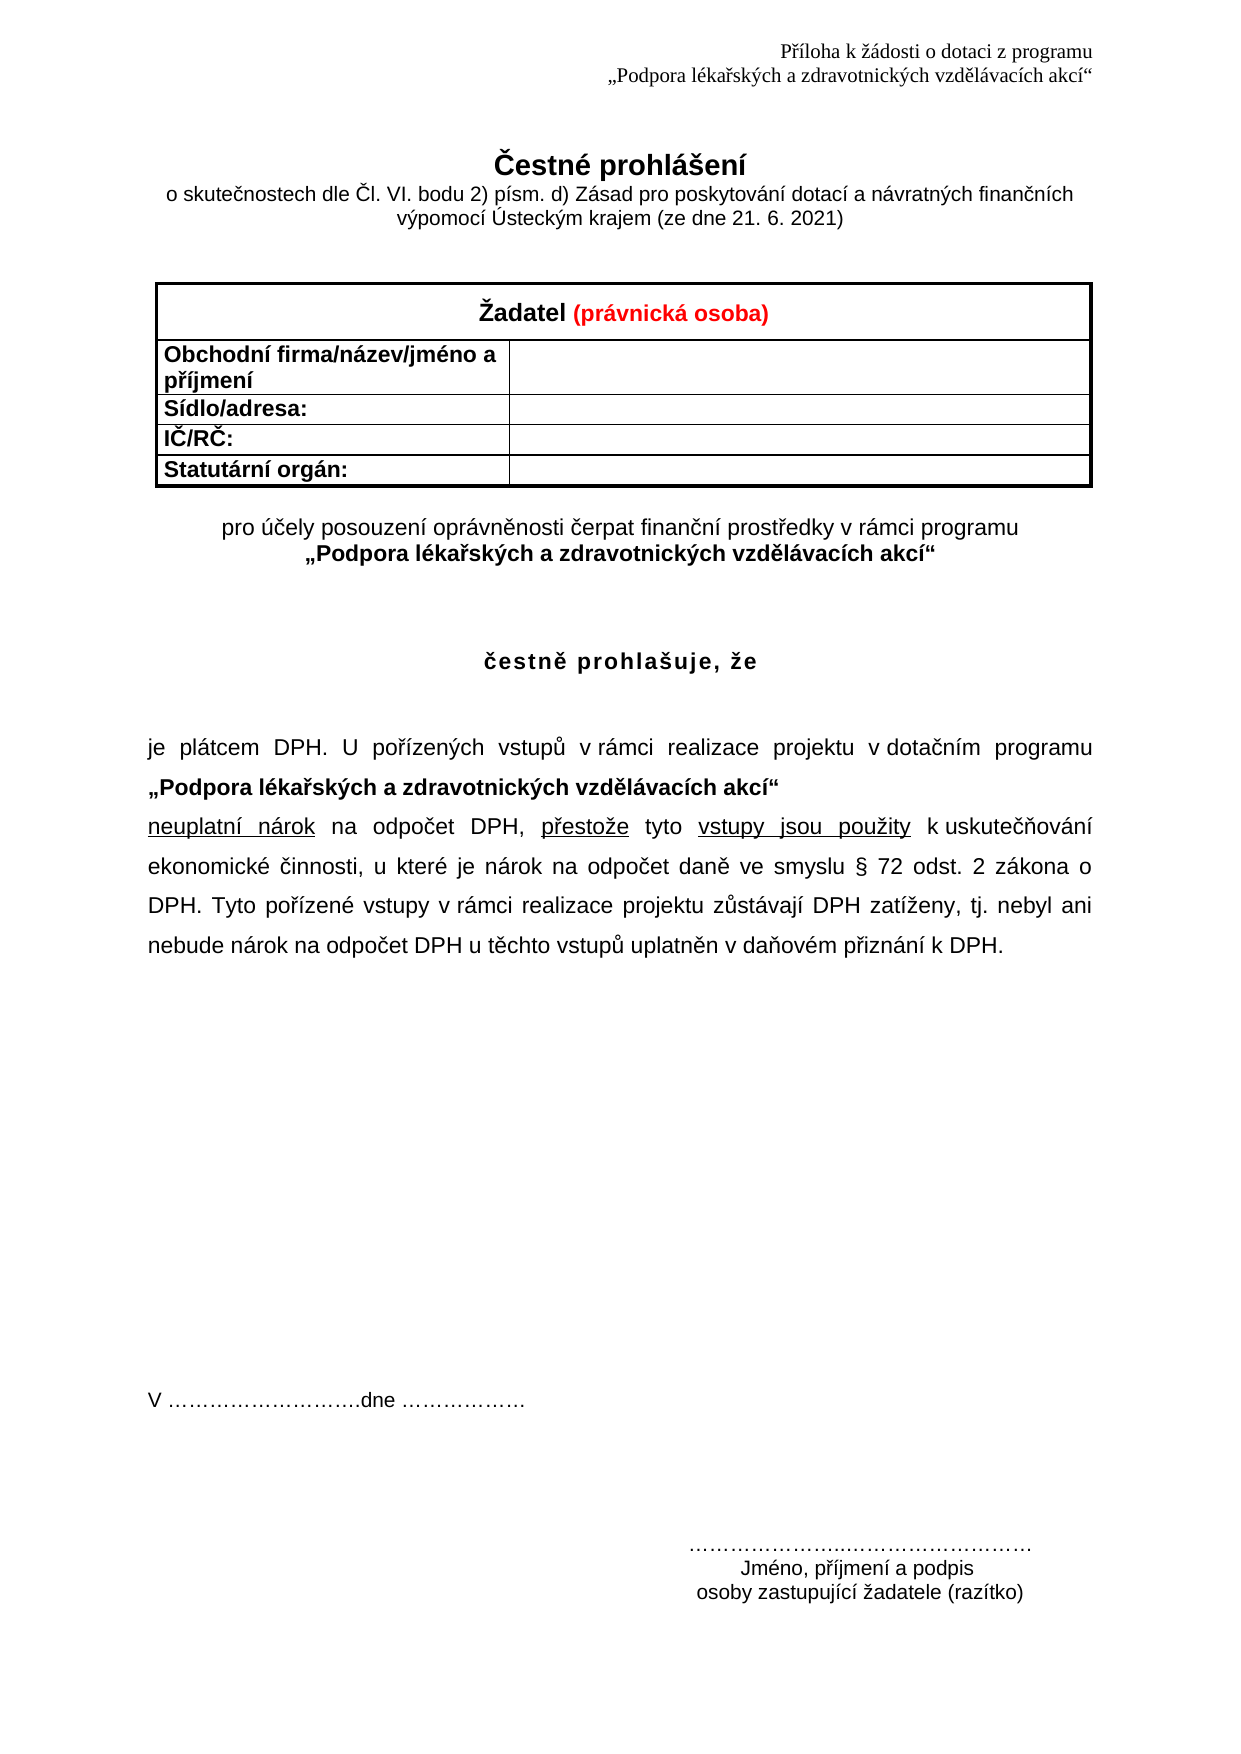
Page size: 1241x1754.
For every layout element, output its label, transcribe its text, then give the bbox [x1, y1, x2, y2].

text čestně prohlašuje, že [148, 648, 1092, 674]
text pro účely posouzení oprávněnosti čerpat finanční prostředky v rámci programu [148, 514, 1092, 540]
table_cell [510, 425, 1089, 454]
table_cell Obchodní firma/název/jméno a příjmení [158, 341, 509, 393]
text …………………..……………………… [148, 1532, 1092, 1556]
text Jméno, příjmení a podpis [148, 1556, 1092, 1580]
text o skutečnostech dle Čl. VI. bodu 2) písm. d) Zásad pro poskytování dotací a návratných finančních výpomocí Ústeckým krajem (ze dne 21. 6. 2021) [148, 182, 1092, 229]
table_cell IČ/RČ: [158, 425, 509, 454]
text „Podpora lékařských a zdravotnických vzdělávacích akcí“ [148, 540, 1092, 567]
table_cell [510, 456, 1089, 484]
table_cell Statutární orgán: [158, 456, 509, 484]
text osoby zastupující žadatele (razítko) [148, 1580, 1092, 1604]
table_cell [510, 395, 1089, 424]
text neuplatní nárok na odpočet DPH, přestože tyto vstupy jsou použity k uskutečňování ekonomické činnosti, u které je nárok na odpočet daně ve smyslu § 72 odst. 2 zákona o DPH. Tyto pořízené vstupy v rámci realizace projektu zůstávají DPH zatíženy, tj. nebyl ani nebude nárok na odpočet DPH u těchto vstupů uplatněn v daňovém přiznání k DPH. [148, 813, 1092, 958]
table_cell [510, 341, 1089, 393]
text V ……………………….dne ……………… [148, 1388, 1092, 1412]
text Čestné prohlášení [148, 148, 1092, 182]
table_cell Sídlo/adresa: [158, 395, 509, 424]
table_header Žadatel (právnická osoba) [158, 285, 1089, 339]
text je plátcem DPH. U pořízených vstupů v rámci realizace projektu v dotačním programu „Podpora lékařských a zdravotnických vzdělávacích akcí“ [148, 734, 1092, 800]
